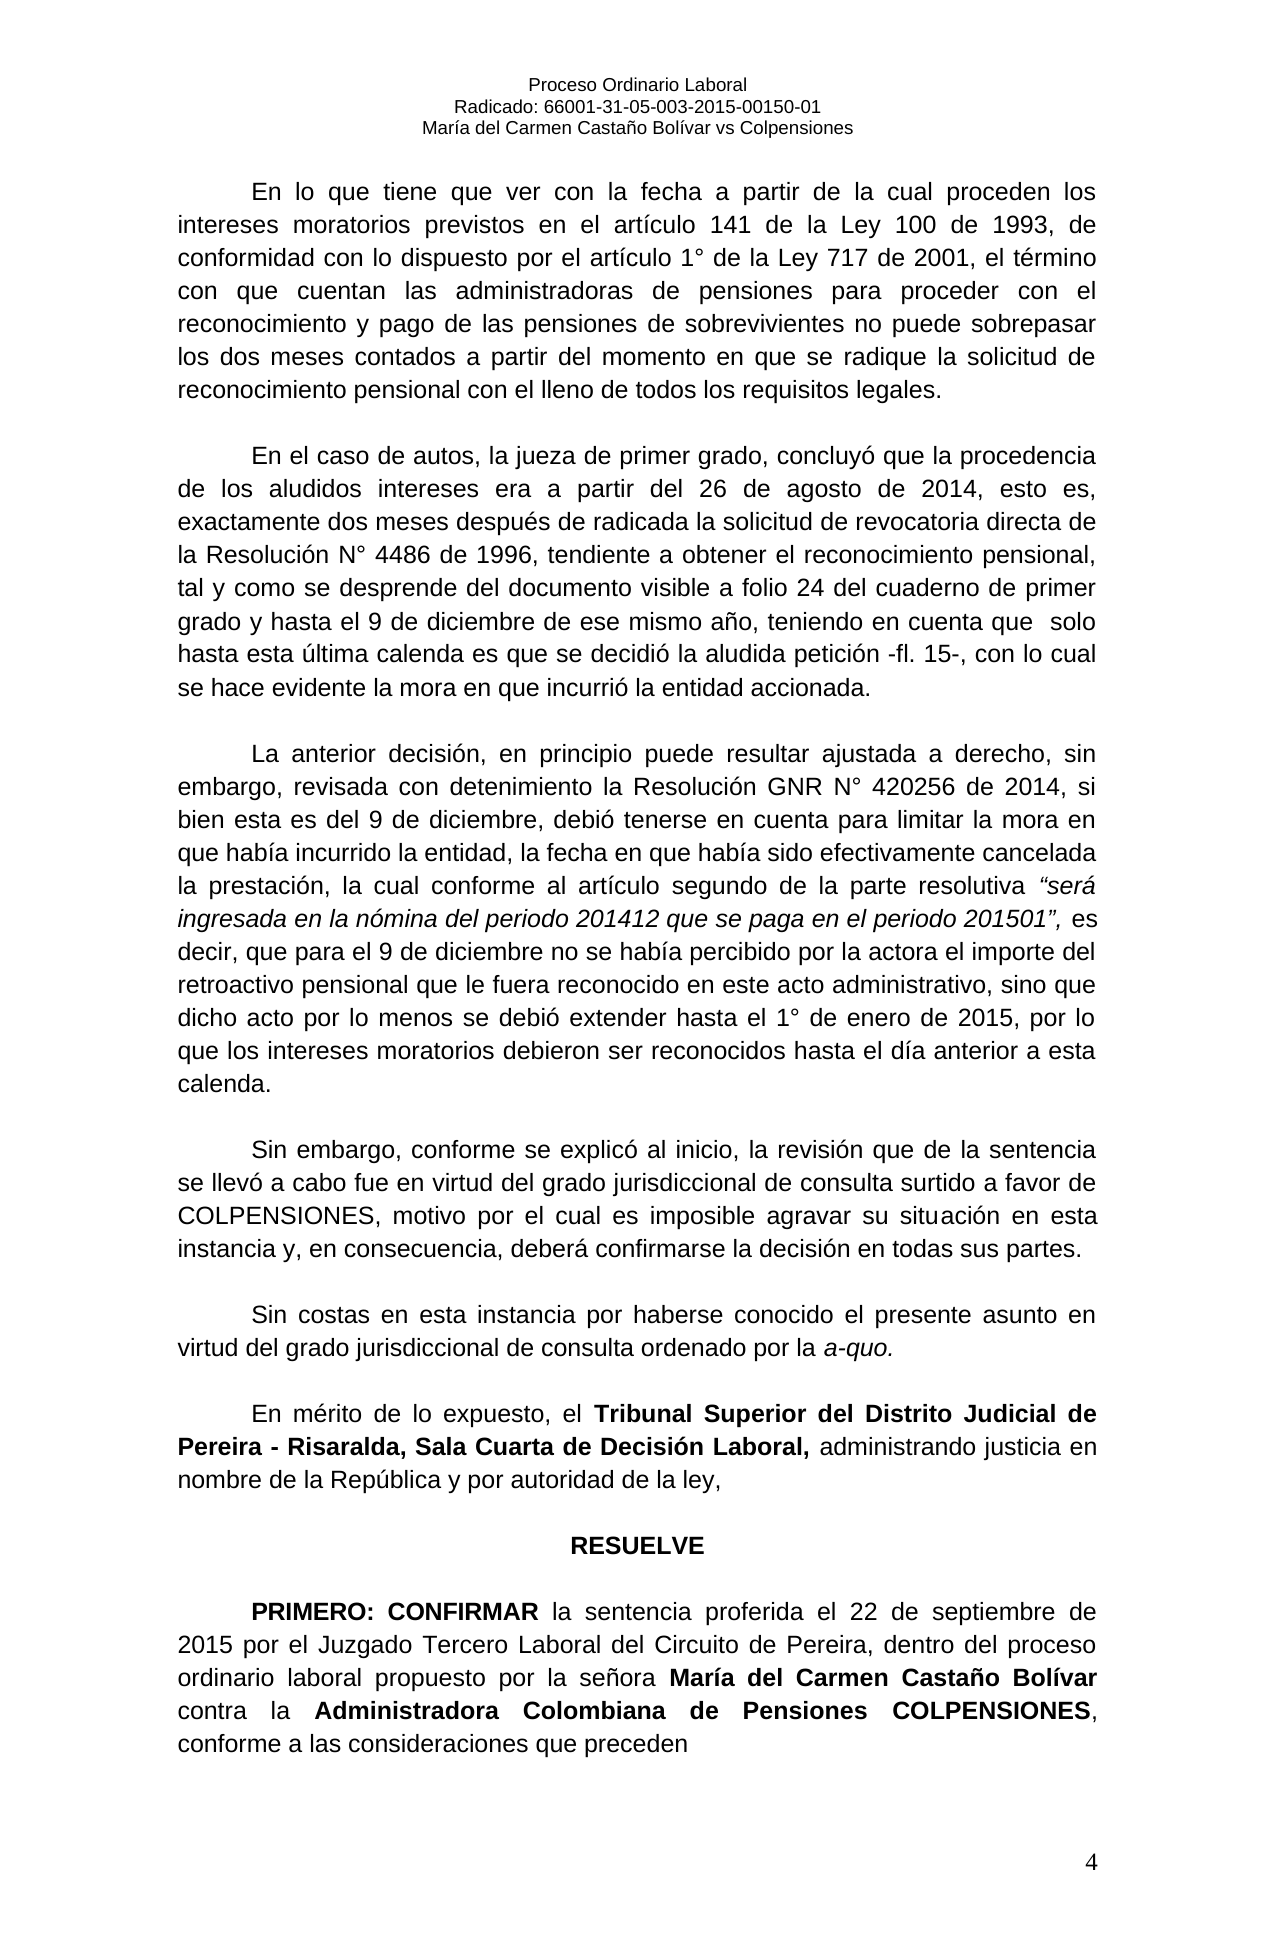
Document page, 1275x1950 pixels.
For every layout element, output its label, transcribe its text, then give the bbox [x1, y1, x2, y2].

list En mérito de lo expuesto, el Tribunal Superior del Distrito Judicial de Pereira - Risaralda, Sala Cuarta de Decisión Laboral, administrando justicia en nombre de la República y por autoridad de la ley, [177, 1399, 1098, 1494]
text En el caso de autos, la jueza de primer grado, concluyó que la procedencia de los aludidos intereses era a partir del 26 de agosto de 2014, esto es, exactamente dos meses después de radicada la solicitud de revocatoria directa de la Resolución N° 4486 de 1996, tendiente a obtener el reconocimiento pensional, tal y como se desprende del documento visible a folio 24 del cuaderno de primer grado y hasta el 9 de diciembre de ese mismo año, teniendo en cuenta que solo hasta esta última calenda es que se decidió la aludida petición -fl. 15-, con lo cual se hace evidente la mora en que incurrió la entidad accionada. [177, 441, 1098, 701]
text Sin embargo, conforme se explicó al inicio, la revisión que de la sentencia se llevó a cabo fue en virtud del grado jurisdiccional de consulta surtido a favor de COLPENSIONES, motivo por el cual es imposible agravar su situación en esta instancia y, en consecuencia, deberá confirmarse la decisión en todas sus partes. [177, 1135, 1098, 1263]
text En lo que tiene que ver con la fecha a partir de la cual proceden los intereses moratorios previstos en el artículo 141 de la Ley 100 de 1993, de conformidad con lo dispuesto por el artículo 1° de la Ley 717 de 2001, el término con que cuentan las administradoras de pensiones para proceder con el reconocimiento y pago de las pensiones de sobrevivientes no puede sobrepasar los dos meses contados a partir del momento en que se radique la solicitud de reconocimiento pensional con el lleno de todos los requisitos legales. [177, 177, 1098, 404]
text Sin costas en esta instancia por haberse conocido el presente asunto en virtud del grado jurisdiccional de consulta ordenado por la a-quo. [177, 1300, 1098, 1362]
text PRIMERO: CONFIRMAR la sentencia proferida el 22 de septiembre de 2015 por el Juzgado Tercero Laboral del Circuito de Pereira, dentro del proceso ordinario laboral propuesto por la señora María del Carmen Castaño Bolívar contra la Administradora Colombiana de Pensiones COLPENSIONES, conforme a las consideraciones que preceden [177, 1597, 1098, 1758]
text RESUELVE [177, 1531, 1098, 1560]
text La anterior decisión, en principio puede resultar ajustada a derecho, sin embargo, revisada con detenimiento la Resolución GNR N° 420256 de 2014, si bien esta es del 9 de diciembre, debió tenerse en cuenta para limitar la mora en que había incurrido la entidad, la fecha en que había sido efectivamente cancelada la prestación, la cual conforme al artículo segundo de la parte resolutiva “será ingresada en la nómina del periodo 201412 que se paga en el periodo 201501”, es decir, que para el 9 de diciembre no se había percibido por la actora el importe del retroactivo pensional que le fuera reconocido en este acto administrativo, sino que dicho acto por lo menos se debió extender hasta el 1° de enero de 2015, por lo que los intereses moratorios debieron ser reconocidos hasta el día anterior a esta calenda. [177, 738, 1098, 1097]
